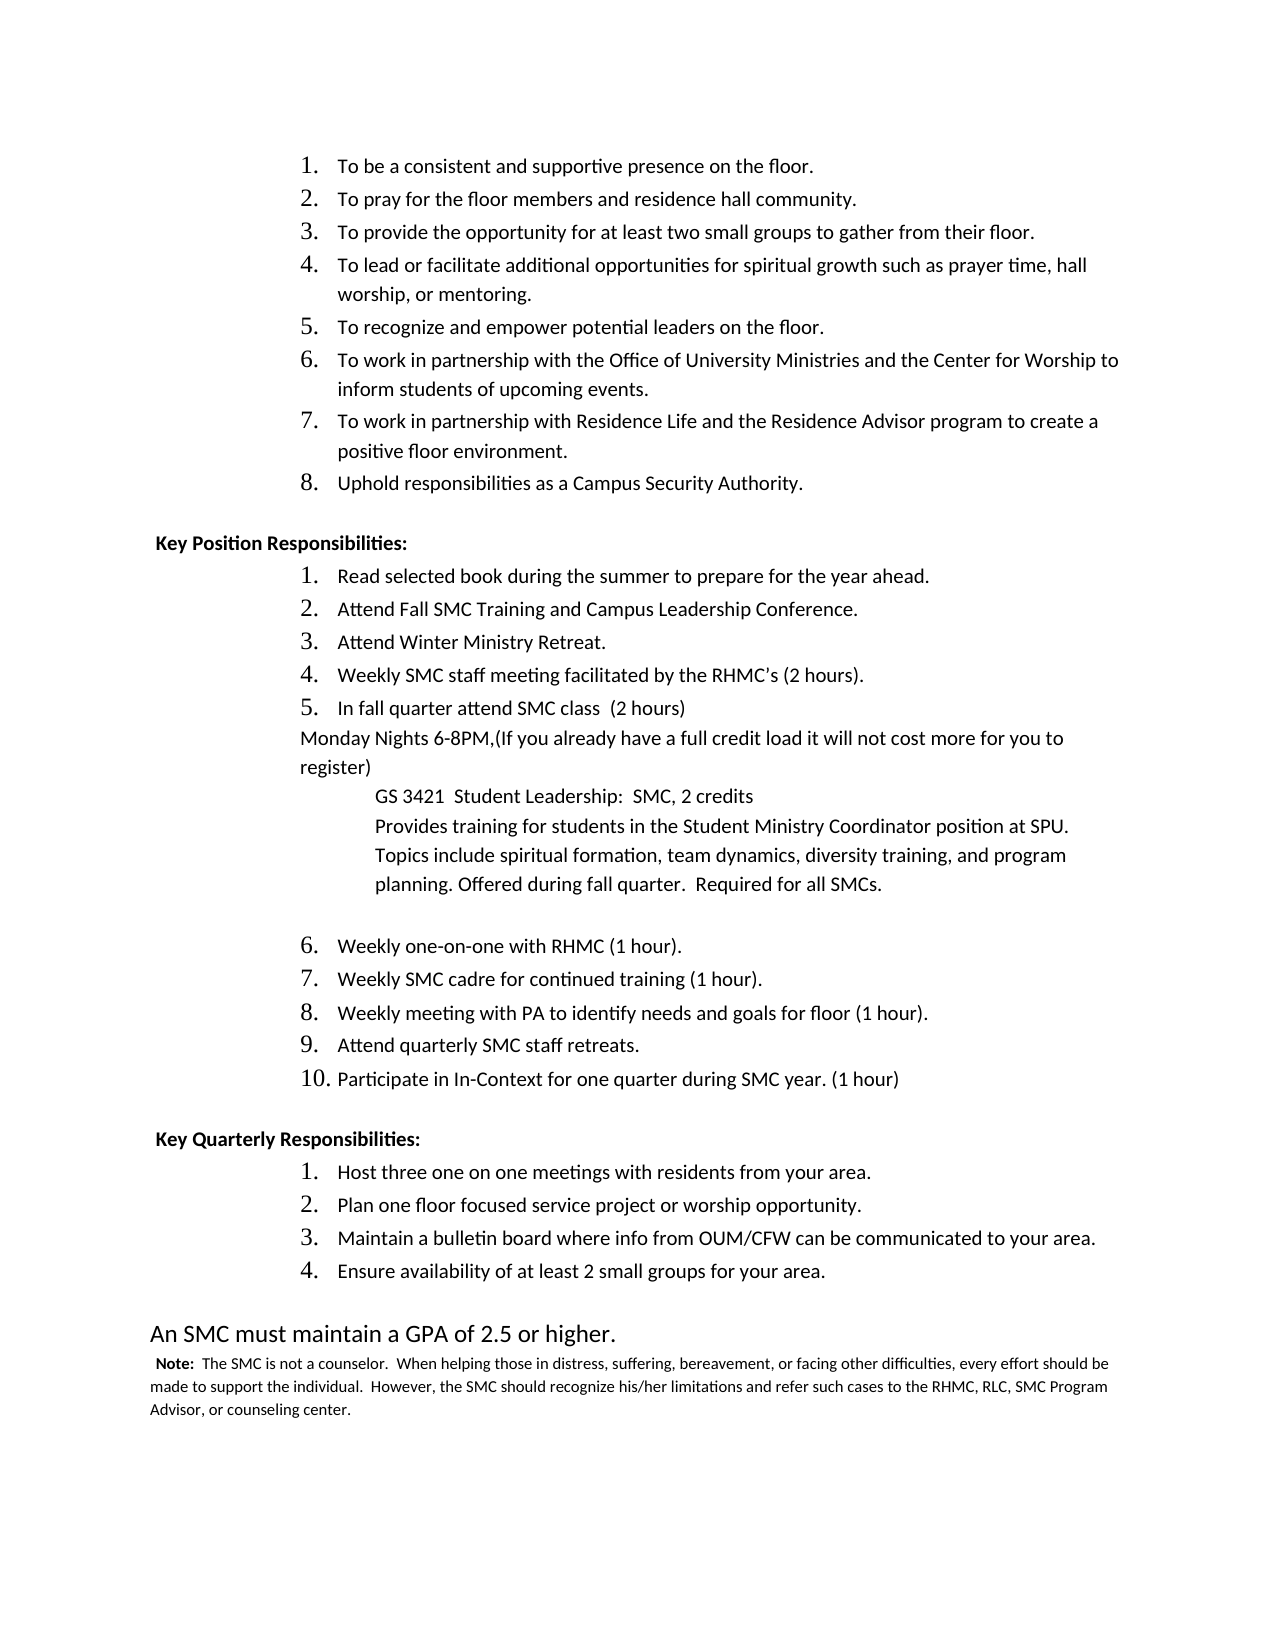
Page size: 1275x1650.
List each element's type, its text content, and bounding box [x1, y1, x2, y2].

list To pray for the floor members and residence hall community. [300, 183, 1125, 212]
text GS 3421 Student Leadership: SMC, 2 credits [150, 784, 1125, 809]
list To provide the opportunity for at least two small groups to gather from their floor. [300, 216, 1125, 245]
list Host three one on one meetings with residents from your area. [300, 1156, 1125, 1184]
list To work in partnership with Residence Life and the Residence Advisor program to create a positive floor environment. [300, 405, 1125, 463]
list Attend quarterly SMC staff retreats. [300, 1029, 1125, 1058]
list Weekly meeting with PA to identify needs and goals for floor (1 hour). [300, 997, 1125, 1025]
text Monday Nights 6-8PM,(If you already have a full credit load it will not cost more for you to register) [300, 725, 1125, 780]
list Uphold responsibilities as a Campus Security Authority. [300, 467, 1125, 496]
list Weekly SMC cadre for continued training (1 hour). [300, 963, 1125, 992]
text Key Position Responsibilities: [150, 530, 1125, 556]
list To be a consistent and supportive presence on the floor. [300, 150, 1125, 179]
list Attend Fall SMC Training and Campus Leadership Conference. [300, 593, 1125, 622]
text An SMC must maintain a GPA of 2.5 or higher. [150, 1318, 1125, 1348]
list To recognize and empower potential leaders on the floor. [300, 311, 1125, 339]
text Provides training for students in the Student Ministry Coordinator position at SPU. Topics include spiritual formation, team dynamics, diversity training, and program planning. Offered during fall quarter. Required for all SMCs. [375, 813, 1125, 897]
list To work in partnership with the Office of University Ministries and the Center for Worship to inform students of upcoming events. [300, 344, 1125, 402]
list To lead or facilitate additional opportunities for spiritual growth such as prayer time, hall worship, or mentoring. [300, 249, 1125, 307]
text Note: The SMC is not a counselor. When helping those in distress, suffering, bereavement, or facing other difficulties, every effort should be made to support the individual. However, the SMC should recognize his/her limitations and refer such cases to the RHMC, RLC, SMC Program Advisor, or counseling center. [150, 1353, 1125, 1420]
list In fall quarter attend SMC class (2 hours) [300, 692, 1125, 721]
list Weekly one-on-one with RHMC (1 hour). [300, 931, 1125, 959]
list Ensure availability of at least 2 small groups for your area. [300, 1255, 1125, 1283]
list Read selected book during the summer to prepare for the year ahead. [300, 560, 1125, 589]
list Attend Winter Ministry Retreat. [300, 626, 1125, 655]
text Key Quarterly Responsibilities: [150, 1126, 1125, 1151]
list Maintain a bulletin board where info from OUM/CFW can be communicated to your area. [300, 1222, 1125, 1251]
list Plan one floor focused service project or worship opportunity. [300, 1189, 1125, 1217]
list Weekly SMC staff meeting facilitated by the RHMC’s (2 hours). [300, 659, 1125, 688]
list Participate in In-Context for one quarter during SMC year. (1 hour) [300, 1063, 1125, 1091]
